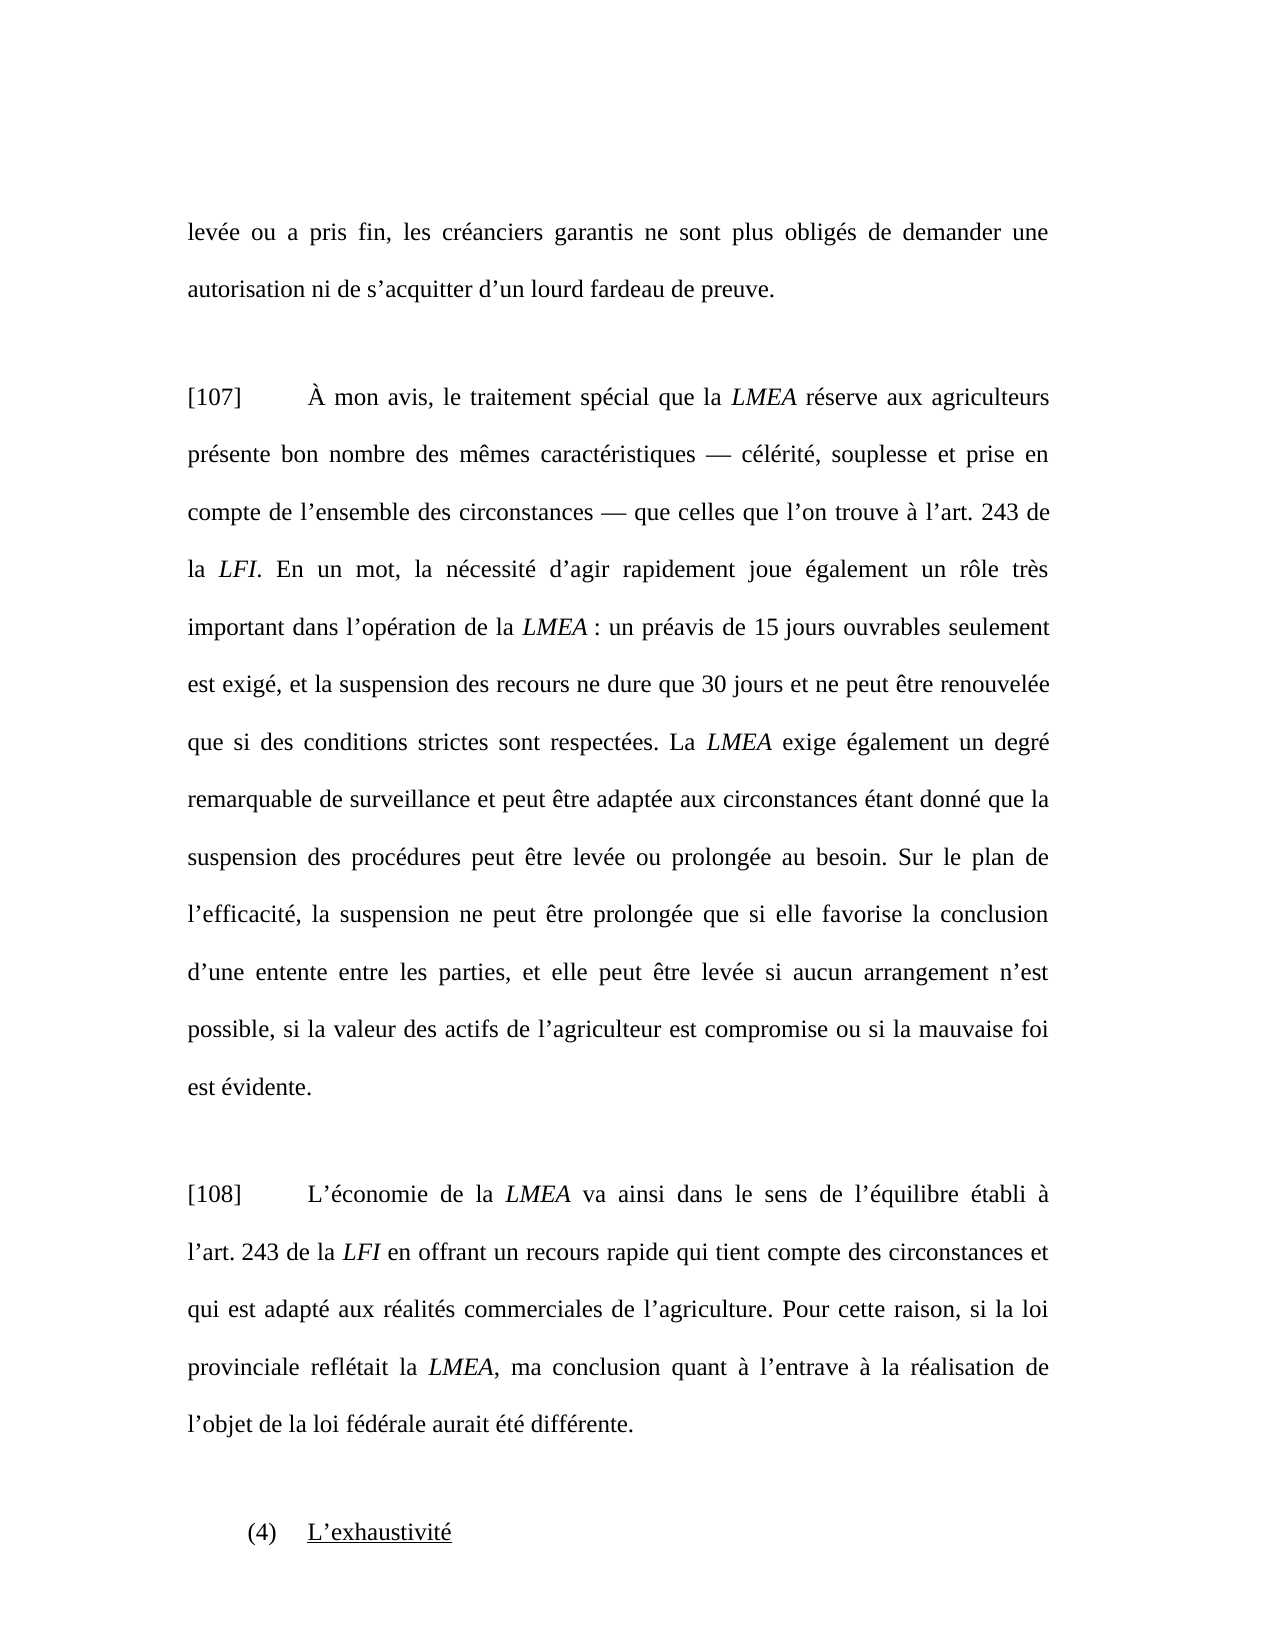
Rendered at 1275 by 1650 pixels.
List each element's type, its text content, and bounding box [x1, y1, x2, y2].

text L’économie de la LMEA va ainsi dans le sens de l’équilibre établi à l’art. 243 de la LFI en offrant un recours rapide qui tient compte des circonstances et qui est adapté aux réalités commerciales de l’agriculture. Pour cette raison, si la loi provinciale reflétait la LMEA, ma conclusion quant à l’entrave à la réalisation de l’objet de la loi fédérale aurait été différente. [187, 1179, 1050, 1438]
text À mon avis, le traitement spécial que la LMEA réserve aux agriculteurs présente bon nombre des mêmes caractéristiques — célérité, souplesse et prise en compte de l’ensemble des circonstances — que celles que l’on trouve à l’art. 243 de la LFI. En un mot, la nécessité d’agir rapidement joue également un rôle très important dans l’opération de la LMEA : un préavis de 15 jours ouvrables seulement est exigé, et la suspension des recours ne dure que 30 jours et ne peut être renouvelée que si des conditions strictes sont respectées. La LMEA exige également un degré remarquable de surveillance et peut être adaptée aux circonstances étant donné que la suspension des procédures peut être levée ou prolongée au besoin. Sur le plan de l’efficacité, la suspension ne peut être prolongée que si elle favorise la conclusion d’une entente entre les parties, et elle peut être levée si aucun arrangement n’est possible, si la valeur des actifs de l’agriculteur est compromise ou si la mauvaise foi est évidente. [187, 382, 1050, 1100]
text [187, 217, 1050, 303]
title L’exhaustivité [247, 1517, 1050, 1545]
